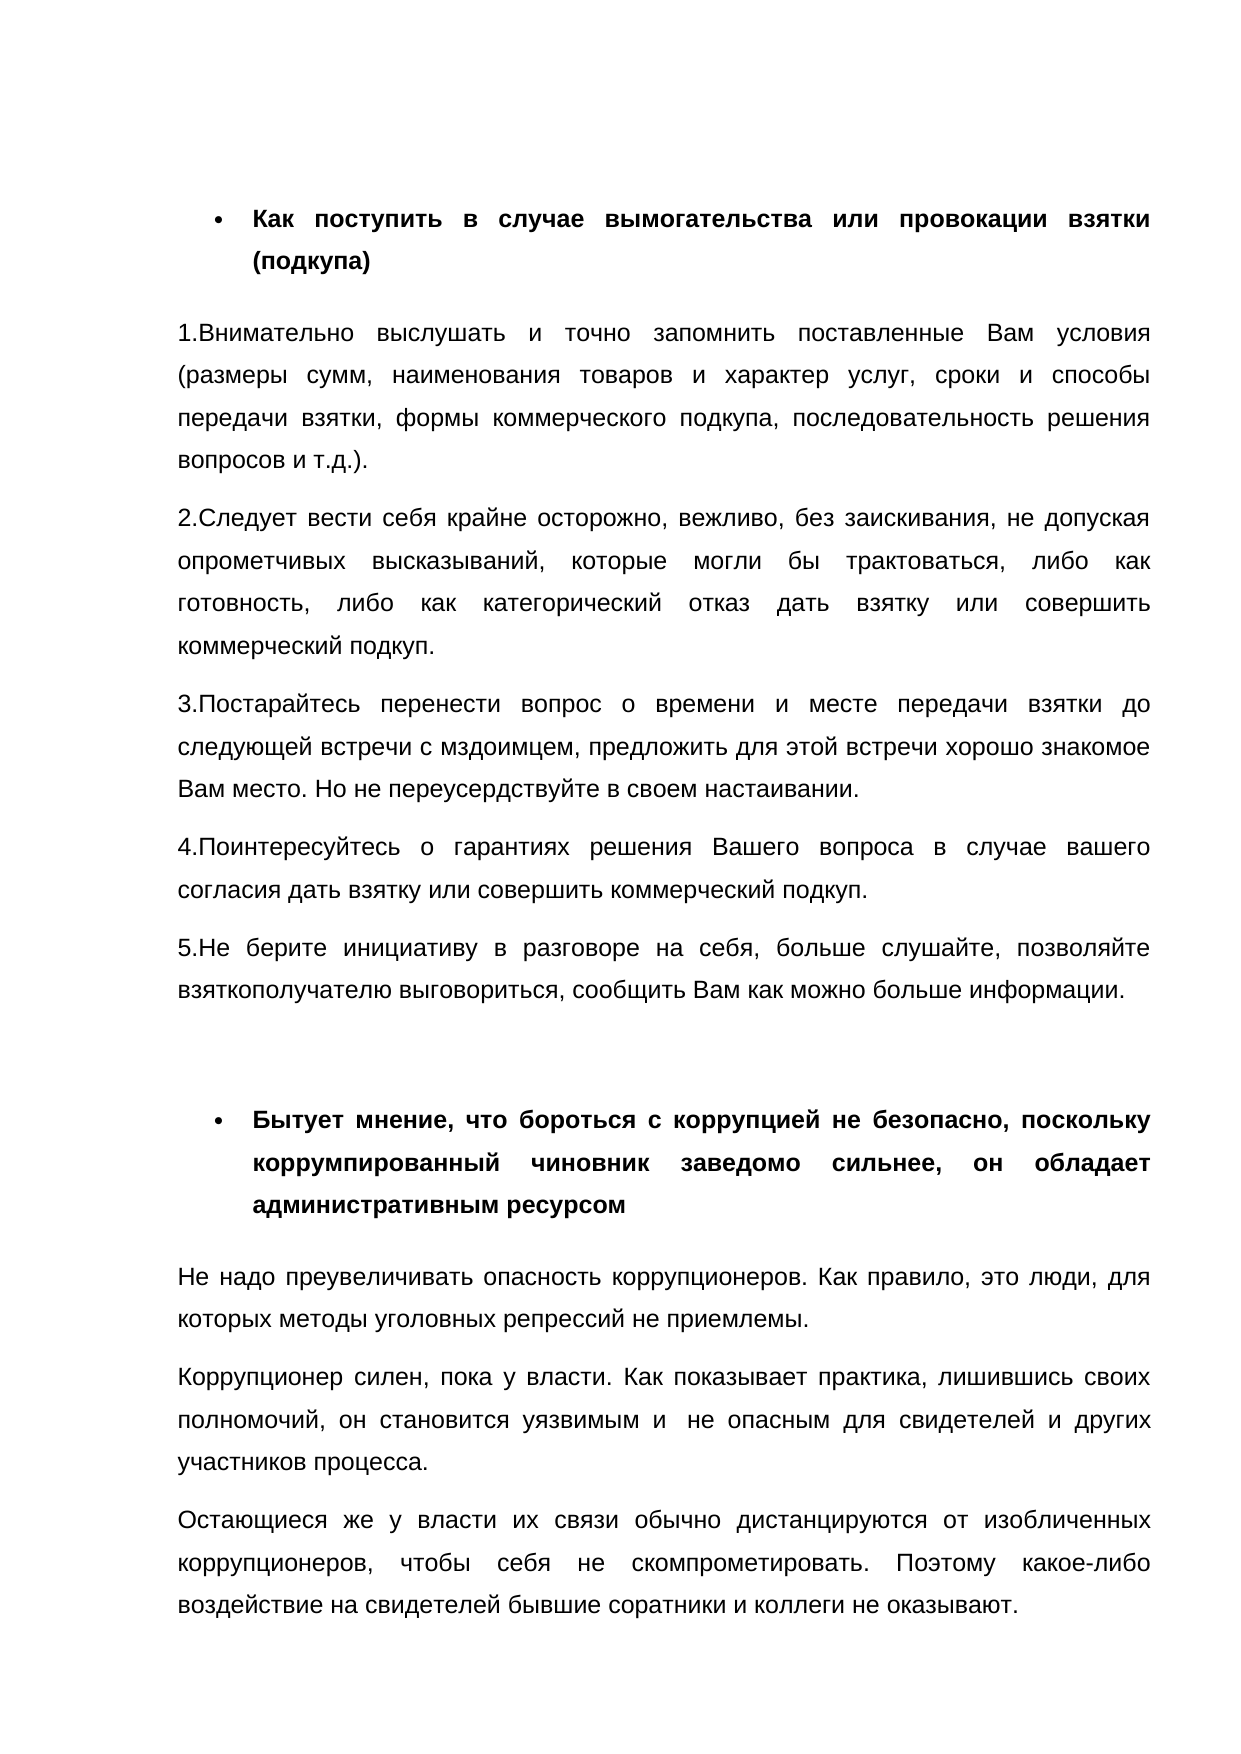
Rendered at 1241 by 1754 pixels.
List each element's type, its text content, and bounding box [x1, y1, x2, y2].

text Не надо преувеличивать опасность коррупционеров. Как правило, это люди, для которых методы уголовных репрессий не приемлемы. [177, 1248, 1152, 1333]
text 1.Внимательно выслушать и точно запомнить поставленные Вам условия (размеры сумм, наименования товаров и характер услуг, сроки и способы передачи взятки, формы коммерческого подкупа, последовательность решения вопросов и т.д.). [177, 304, 1152, 474]
list Как поступить в случае вымогательства или провокации взятки (подкупа) [215, 190, 1152, 275]
text 4.Поинтересуйтесь о гарантиях решения Вашего вопроса в случае вашего согласия дать взятку или совершить коммерческий подкуп. [177, 818, 1152, 903]
text 2.Следует вести себя крайне осторожно, вежливо, без заискивания, не допуская опрометчивых высказываний, которые могли бы трактоваться, либо как готовность, либо как категорический отказ дать взятку или совершить коммерческий подкуп. [177, 489, 1152, 659]
text 3.Постарайтесь перенести вопрос о времени и месте передачи взятки до следующей встречи с мздоимцем, предложить для этой встречи хорошо знакомое Вам место. Но не переусердствуйте в своем настаивании. [177, 675, 1152, 803]
text Остающиеся же у власти их связи обычно дистанцируются от изобличенных коррупционеров, чтобы себя не скомпрометировать. Поэтому какое-либо воздействие на свидетелей бывшие соратники и коллеги не оказывают. [177, 1492, 1152, 1619]
text Коррупционер силен, пока у власти. Как показывает практика, лишившись своих полномочий, он становится уязвимым и не опасным для свидетелей и других участников процесса. [177, 1348, 1152, 1476]
text 5.Не берите инициативу в разговоре на себя, больше слушайте, позволяйте взяткополучателю выговориться, сообщить Вам как можно больше информации. [177, 919, 1152, 1004]
list Бытует мнение, что бороться с коррупцией не безопасно, поскольку коррумпированный чиновник заведомо сильнее, он обладает административным ресурсом [215, 1091, 1152, 1219]
